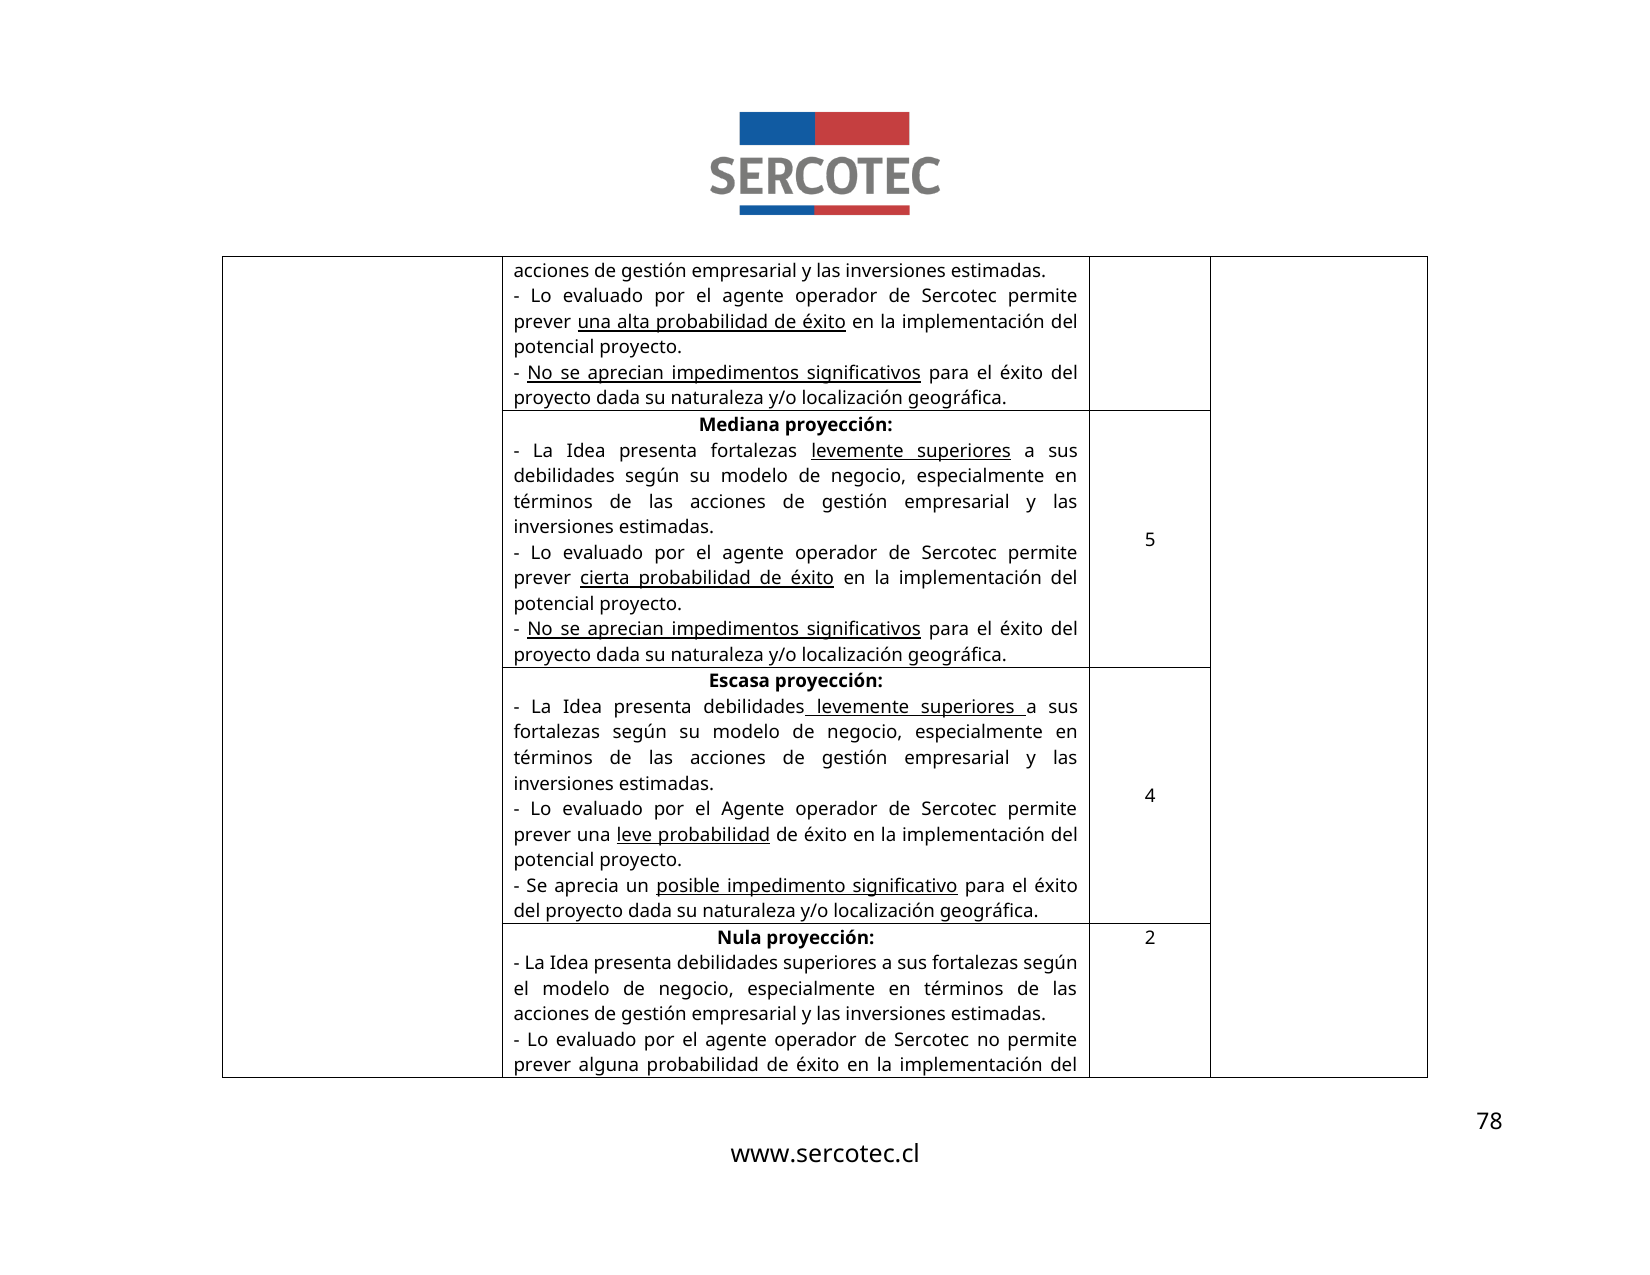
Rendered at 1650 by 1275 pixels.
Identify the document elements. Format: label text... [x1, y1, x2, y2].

table_cell 6 [1090, 257, 1210, 410]
table_cell 4 [1090, 668, 1210, 923]
picture [700, 105, 951, 225]
table_cell Mediana proyección: - La Idea presenta fortalezas levemente superiores a sus debilidades según su modelo de negocio, especialmente en términos de las acciones de gestión empresarial y las inversiones estimadas. - Lo evaluado por el agente operador de Sercotec permite prever cierta probabilidad de éxito en la implementación del potencial proyecto. - No se aprecian impedimentos significativos para el éxito del proyecto dada su naturaleza y/o localización geográfica. [503, 411, 1089, 667]
table_cell Escasa proyección: - La Idea presenta debilidades levemente superiores a sus fortalezas según su modelo de negocio, especialmente en términos de las acciones de gestión empresarial y las inversiones estimadas. - Lo evaluado por el Agente operador de Sercotec permite prever una leve probabilidad de éxito en la implementación del potencial proyecto. - Se aprecia un posible impedimento significativo para el éxito del proyecto dada su naturaleza y/o localización geográfica. [503, 668, 1089, 923]
table_cell 2 [1090, 924, 1210, 1077]
table_cell 5 [1090, 411, 1210, 667]
